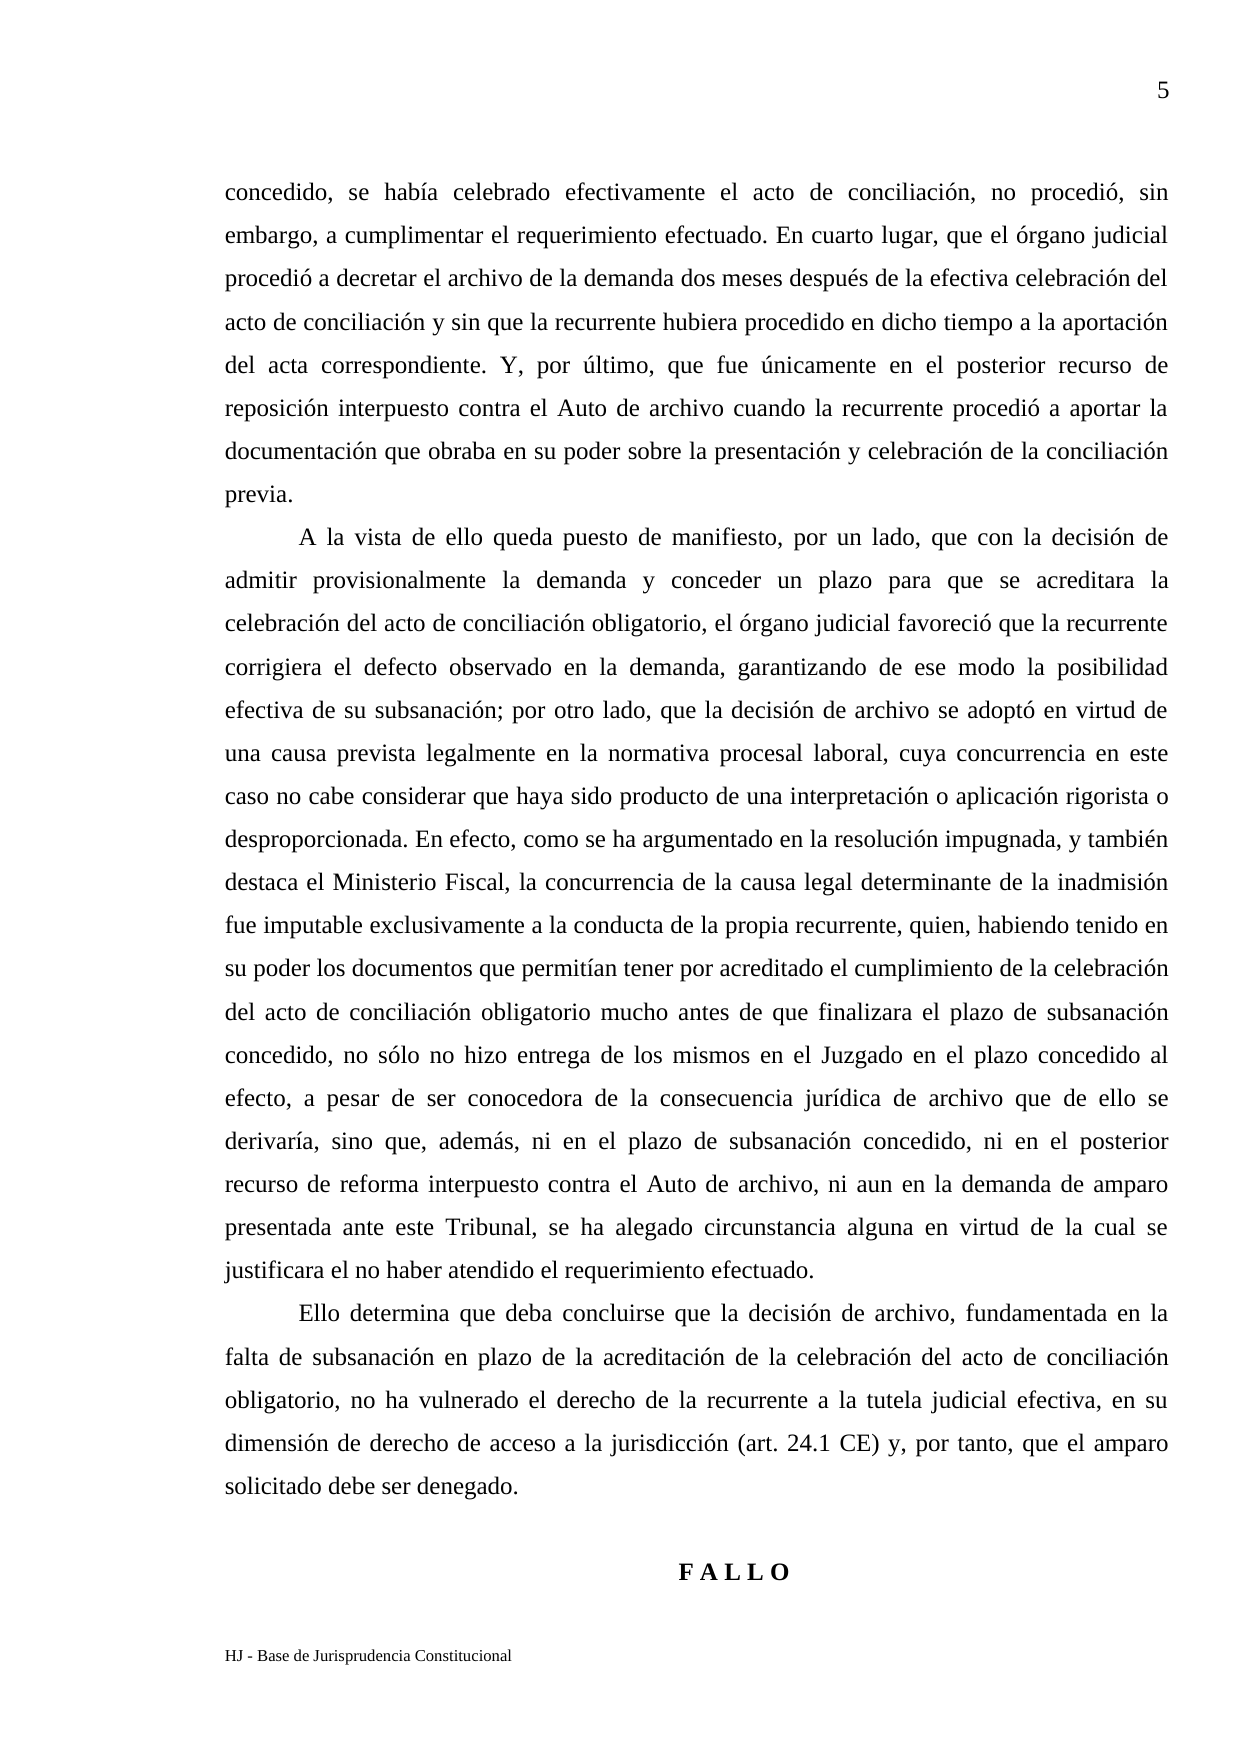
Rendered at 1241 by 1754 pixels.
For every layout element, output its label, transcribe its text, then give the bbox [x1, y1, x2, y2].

subtitle F A L L O [224, 1557, 1169, 1586]
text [224, 177, 1169, 508]
text A la vista de ello queda puesto de manifiesto, por un lado, que con la decisión de admitir provisionalmente la demanda y conceder un plazo para que se acreditara la celebración del acto de conciliación obligatorio, el órgano judicial favoreció que la recurrente corrigiera el defecto observado en la demanda, garantizando de ese modo la posibilidad efectiva de su subsanación; por otro lado, que la decisión de archivo se adoptó en virtud de una causa prevista legalmente en la normativa procesal laboral, cuya concurrencia en este caso no cabe considerar que haya sido producto de una interpretación o aplicación rigorista o desproporcionada. En efecto, como se ha argumentado en la resolución impugnada, y también destaca el Ministerio Fiscal, la concurrencia de la causa legal determinante de la inadmisión fue imputable exclusivamente a la conducta de la propia recurrente, quien, habiendo tenido en su poder los documentos que permitían tener por acreditado el cumplimiento de la celebración del acto de conciliación obligatorio mucho antes de que finalizara el plazo de subsanación concedido, no sólo no hizo entrega de los mismos en el Juzgado en el plazo concedido al efecto, a pesar de ser conocedora de la consecuencia jurídica de archivo que de ello se derivaría, sino que, además, ni en el plazo de subsanación concedido, ni en el posterior recurso de reforma interpuesto contra el Auto de archivo, ni aun en la demanda de amparo presentada ante este Tribunal, se ha alegado circunstancia alguna en virtud de la cual se justificara el no haber atendido el requerimiento efectuado. [224, 522, 1169, 1284]
text Ello determina que deba concluirse que la decisión de archivo, fundamentada en la falta de subsanación en plazo de la acreditación de la celebración del acto de conciliación obligatorio, no ha vulnerado el derecho de la recurrente a la tutela judicial efectiva, en su dimensión de derecho de acceso a la jurisdicción (art. 24.1 CE) y, por tanto, que el amparo solicitado debe ser denegado. [224, 1298, 1169, 1500]
